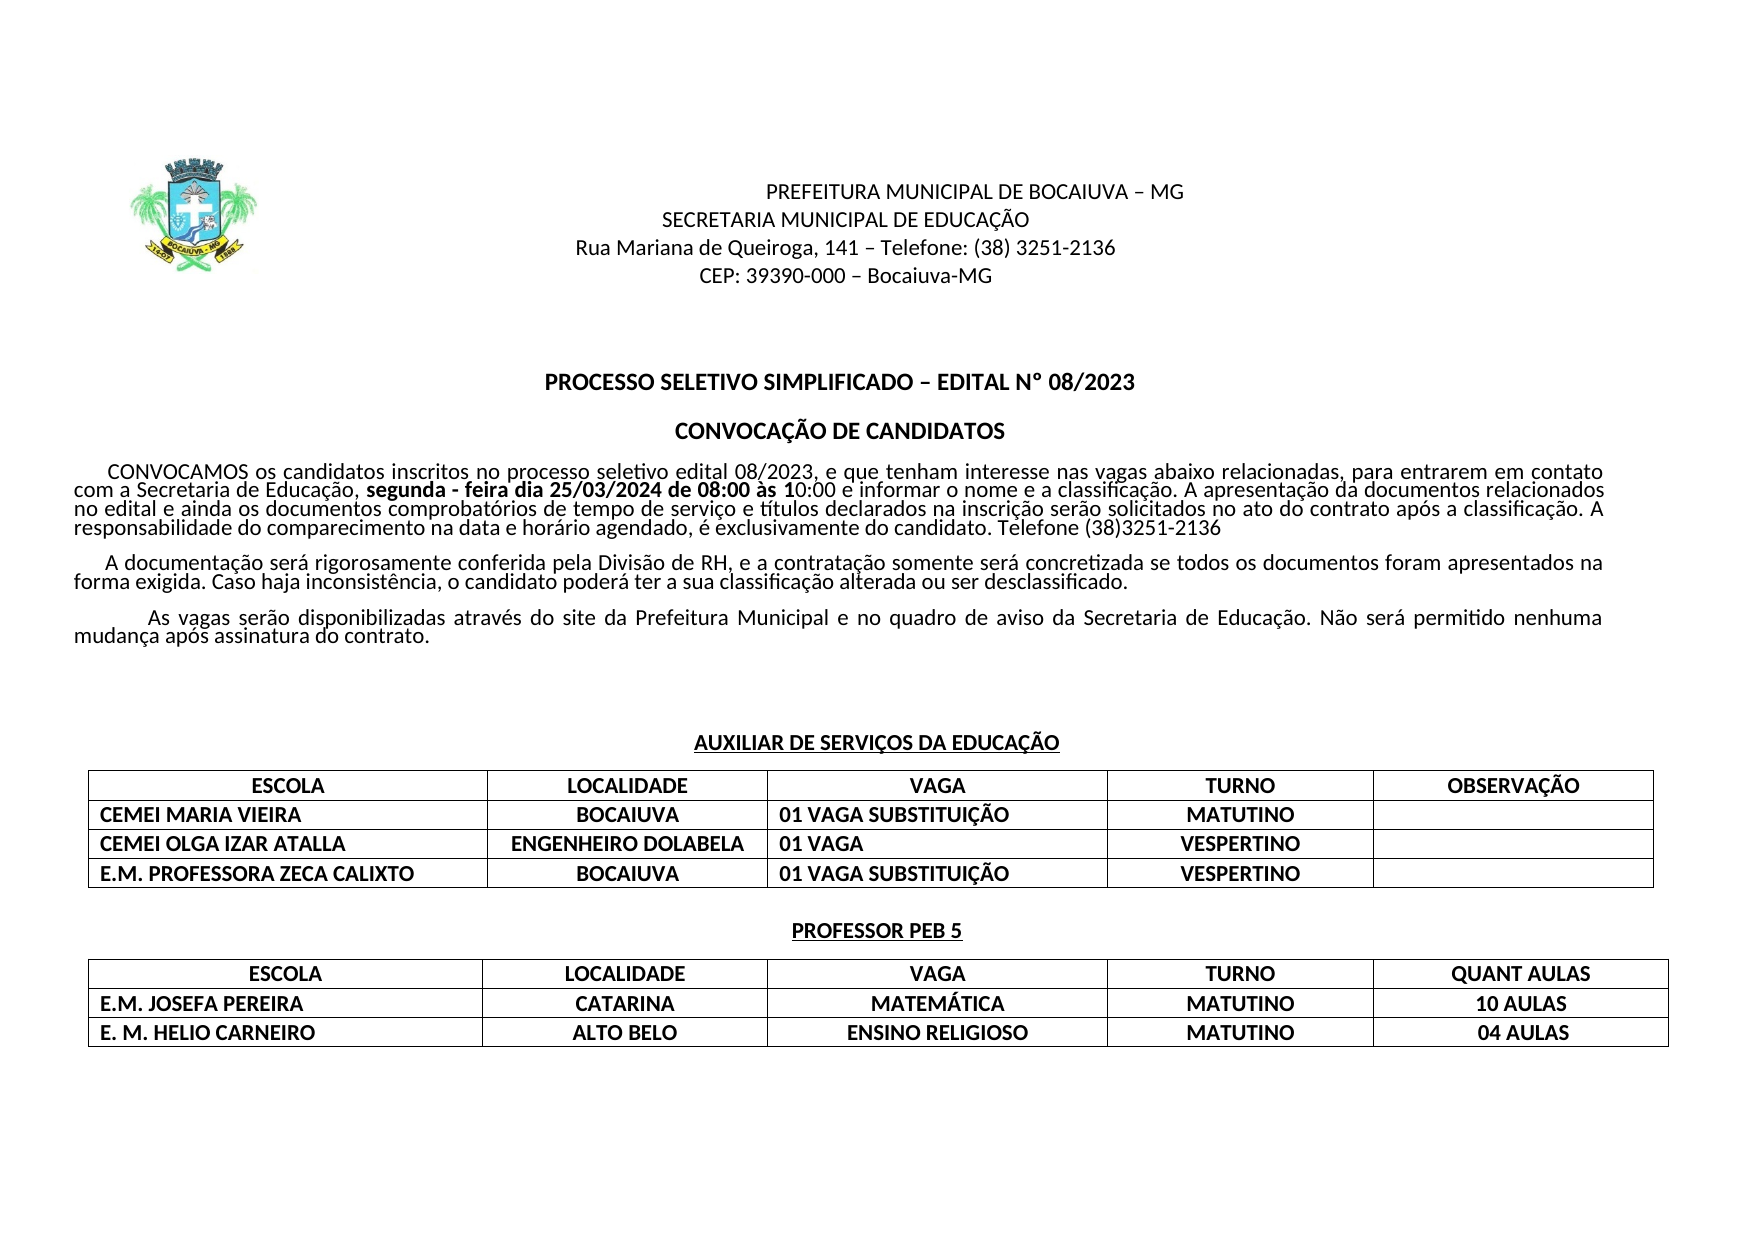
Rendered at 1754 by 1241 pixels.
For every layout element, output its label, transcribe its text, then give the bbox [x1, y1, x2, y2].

table_cell BOCAIUVA [488, 801, 767, 828]
table_cell MATEMÁTICA [768, 989, 1107, 1017]
table_header ESCOLA [89, 960, 482, 988]
picture [128, 155, 259, 274]
table_cell 01 VAGA SUBSTITUIÇÃO [768, 859, 1107, 887]
text As vagas serão disponibilizadas através do site da Prefeitura Municipal e no quadro de aviso da Secretaria de Educação. Não será permitido nenhuma mudança após assinatura do contrato. [74, 610, 1606, 647]
text AUXILIAR DE SERVIÇOS DA EDUCAÇÃO [148, 735, 880, 754]
table_header QUANT AULAS [1374, 960, 1668, 988]
table_cell 10 AULAS [1374, 989, 1668, 1017]
text CONVOCAMOS os candidatos inscritos no processo seletivo edital 08/2023, e que tenham interesse nas vagas abaixo relacionadas, para entrarem em contato com a Secretaria de Educação, segunda - feira dia 25/03/2024 de 08:00 às 10:00 e informar o nome e a classificação. A apresentação da documentos relacionados no edital e ainda os documentos comprobatórios de tempo de serviço e títulos declarados na inscrição serão solicitados no ato do contrato após a classificação. A responsabilidade do comparecimento na data e horário agendado, é exclusivamente do candidato. Telefone (38)3251-2136 [74, 464, 1606, 539]
table_cell 04 AULAS [1374, 1018, 1668, 1046]
table_cell E.M. PROFESSORA ZECA CALIXTO [89, 859, 487, 887]
table_cell [1374, 801, 1653, 828]
table_header TURNO [1108, 771, 1373, 799]
text CEP: 39390-000 – Bocaiuva-MG [148, 261, 1414, 289]
table_header VAGA [768, 960, 1107, 988]
table_header ESCOLA [89, 771, 487, 799]
text PREFEITURA MUNICIPAL DE BOCAIUVA – MG [259, 177, 1414, 205]
table_cell ENGENHEIRO DOLABELA [488, 830, 767, 858]
table_header LOCALIDADE [483, 960, 767, 988]
table_cell VESPERTINO [1108, 830, 1373, 858]
table_header VAGA [768, 771, 1107, 799]
text CONVOCAÇÃO DE CANDIDATOS [74, 415, 1606, 446]
table_cell BOCAIUVA [488, 859, 767, 887]
text AUXILIAR DE SERVIÇOS DA EDUCAÇÃO [1021, 735, 1606, 754]
table_cell MATUTINO [1108, 801, 1373, 828]
table_cell ALTO BELO [483, 1018, 767, 1046]
table_cell ENSINO RELIGIOSO [768, 1018, 1107, 1046]
table_cell CEMEI MARIA VIEIRA [89, 801, 487, 828]
table_header TURNO [1108, 960, 1373, 988]
text PROFESSOR PEB 5 [148, 923, 1606, 942]
table_cell MATUTINO [1108, 989, 1373, 1017]
text PROCESSO SELETIVO SIMPLIFICADO – EDITAL Nº 08/2023 [74, 366, 1606, 397]
table_cell CATARINA [483, 989, 767, 1017]
table_cell E.M. JOSEFA PEREIRA [89, 989, 482, 1017]
text AUXILIAR DE SERVIÇOS DA EDUCAÇÃO [877, 735, 1024, 752]
table_cell E. M. HELIO CARNEIRO [89, 1018, 482, 1046]
text SECRETARIA MUNICIPAL DE EDUCAÇÃO [259, 205, 1414, 233]
table_cell VESPERTINO [1108, 859, 1373, 887]
table_cell 01 VAGA [768, 830, 1107, 858]
table_cell CEMEI OLGA IZAR ATALLA [89, 830, 487, 858]
table_cell [1374, 830, 1653, 858]
table_cell [1374, 859, 1653, 887]
table_header OBSERVAÇÃO [1374, 771, 1653, 799]
table_header LOCALIDADE [488, 771, 767, 799]
table_cell 01 VAGA SUBSTITUIÇÃO [768, 801, 1107, 828]
table_cell MATUTINO [1108, 1018, 1373, 1046]
text Rua Mariana de Queiroga, 141 – Telefone: (38) 3251-2136 [259, 233, 1414, 261]
text A documentação será rigorosamente conferida pela Divisão de RH, e a contratação somente será concretizada se todos os documentos foram apresentados na forma exigida. Caso haja inconsistência, o candidato poderá ter a sua classificação alterada ou ser desclassificado. [74, 556, 1606, 593]
